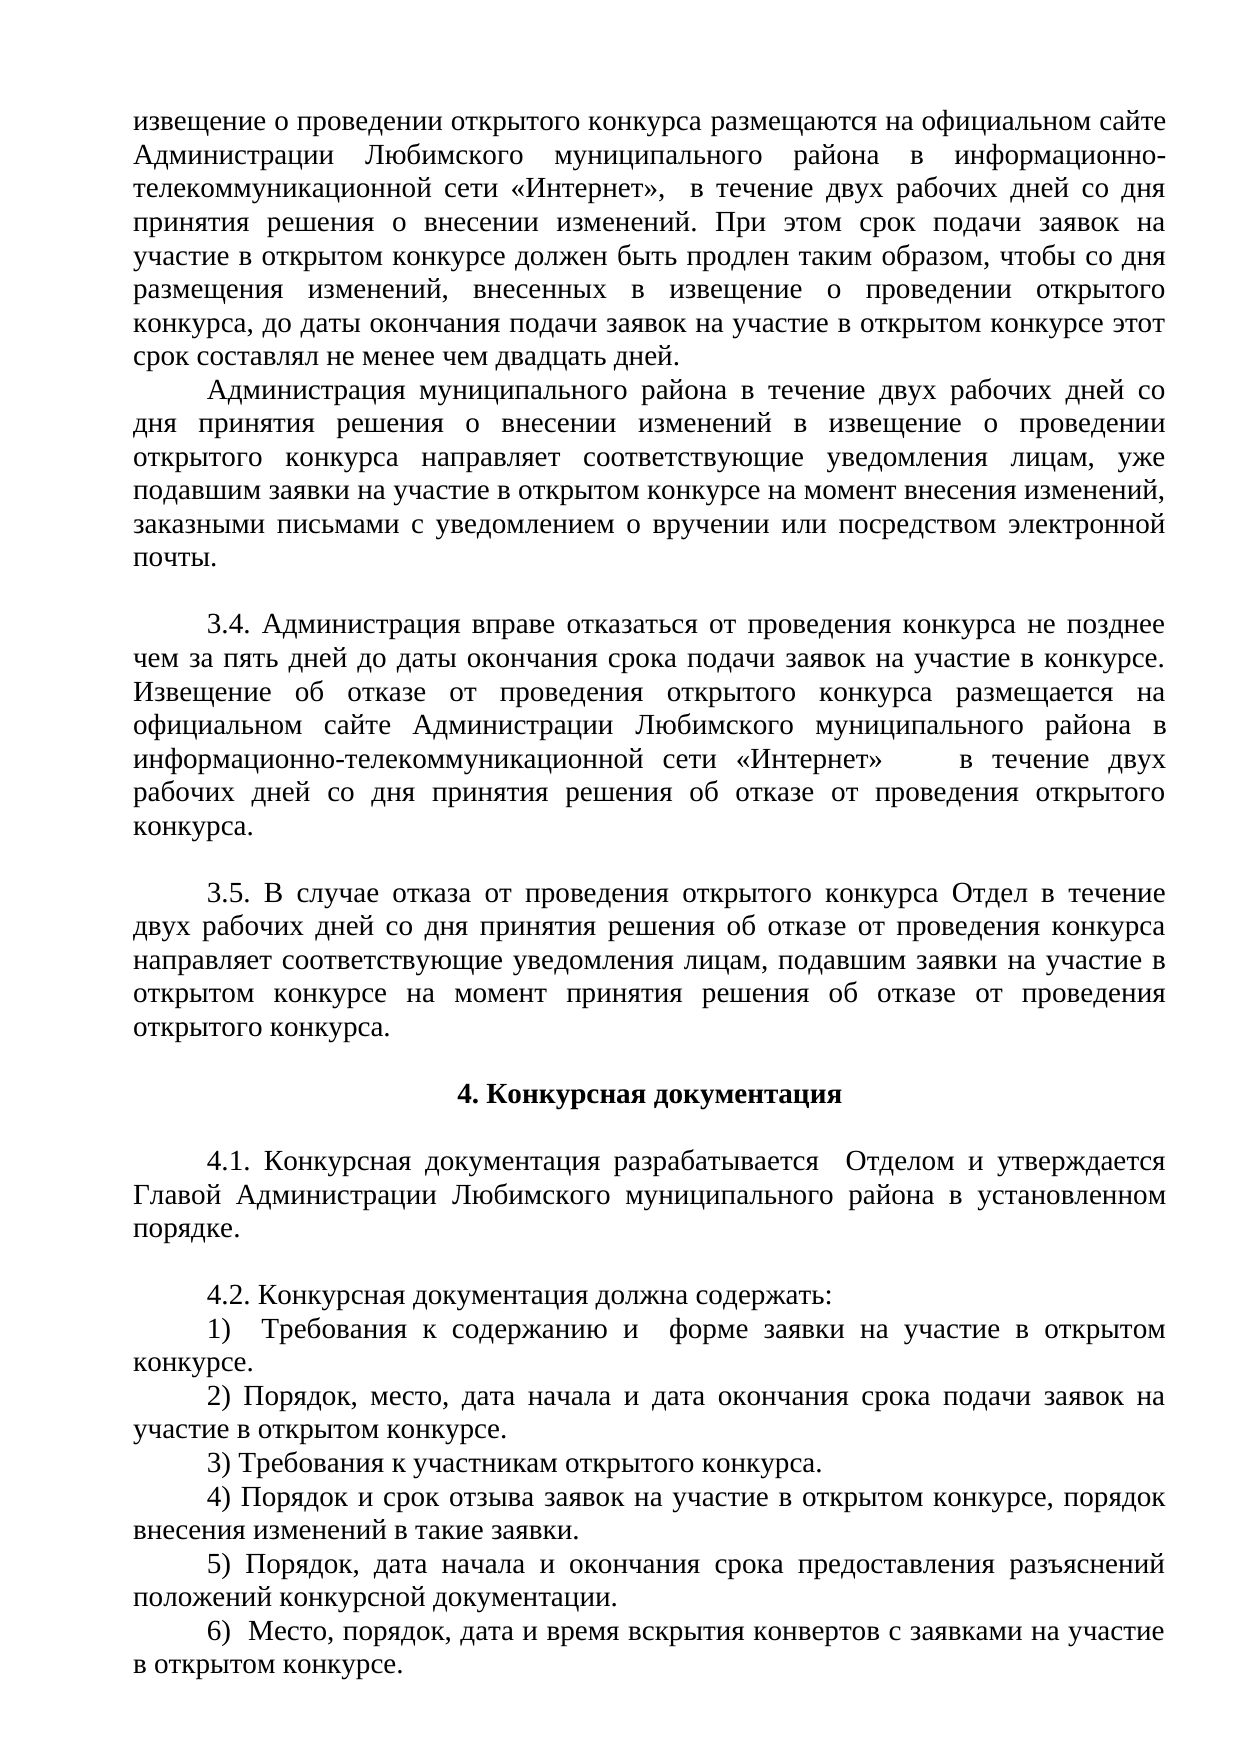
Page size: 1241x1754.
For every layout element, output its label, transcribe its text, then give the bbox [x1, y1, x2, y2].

text 5) Порядок, дата начала и окончания срока предоставления разъяснений положений конкурсной документации. [133, 1546, 1167, 1613]
text 3.5. В случае отказа от проведения открытого конкурса Отдел в течение двух рабочих дней со дня принятия решения об отказе от проведения конкурса направляет соответствующие уведомления лицам, подавшим заявки на участие в открытом конкурсе на момент принятия решения об отказе от проведения открытого конкурса. [133, 875, 1167, 1043]
text 6) Место, порядок, дата и время вскрытия конвертов с заявками на участие в открытом конкурсе. [133, 1613, 1167, 1680]
text 4) Порядок и срок отзыва заявок на участие в открытом конкурсе, порядок внесения изменений в такие заявки. [133, 1479, 1167, 1546]
text 3.4. Администрация вправе отказаться от проведения конкурса не позднее чем за пять дней до даты окончания срока подачи заявок на участие в конкурсе. Извещение об отказе от проведения открытого конкурса размещается на официальном сайте Администрации Любимского муниципального района в информационно-телекоммуникационной сети «Интернет» в течение двух рабочих дней со дня принятия решения об отказе от проведения открытого конкурса. [133, 607, 1167, 841]
text 1) Требования к содержанию и форме заявки на участие в открытом конкурсе. [133, 1311, 1167, 1378]
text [133, 103, 1167, 372]
text 2) Порядок, место, дата начала и дата окончания срока подачи заявок на участие в открытом конкурсе. [133, 1378, 1167, 1445]
text 3) Требования к участникам открытого конкурса. [133, 1445, 1167, 1479]
text 4. Конкурсная документация [133, 1076, 1167, 1110]
text 4.1. Конкурсная документация разрабатывается Отделом и утверждается Главой Администрации Любимского муниципального района в установленном порядке. [133, 1143, 1167, 1244]
text 4.2. Конкурсная документация должна содержать: [133, 1277, 1167, 1311]
text Администрация муниципального района в течение двух рабочих дней со дня принятия решения о внесении изменений в извещение о проведении открытого конкурса направляет соответствующие уведомления лицам, уже подавшим заявки на участие в открытом конкурсе на момент внесения изменений, заказными письмами с уведомлением о вручении или посредством электронной почты. [133, 372, 1167, 573]
